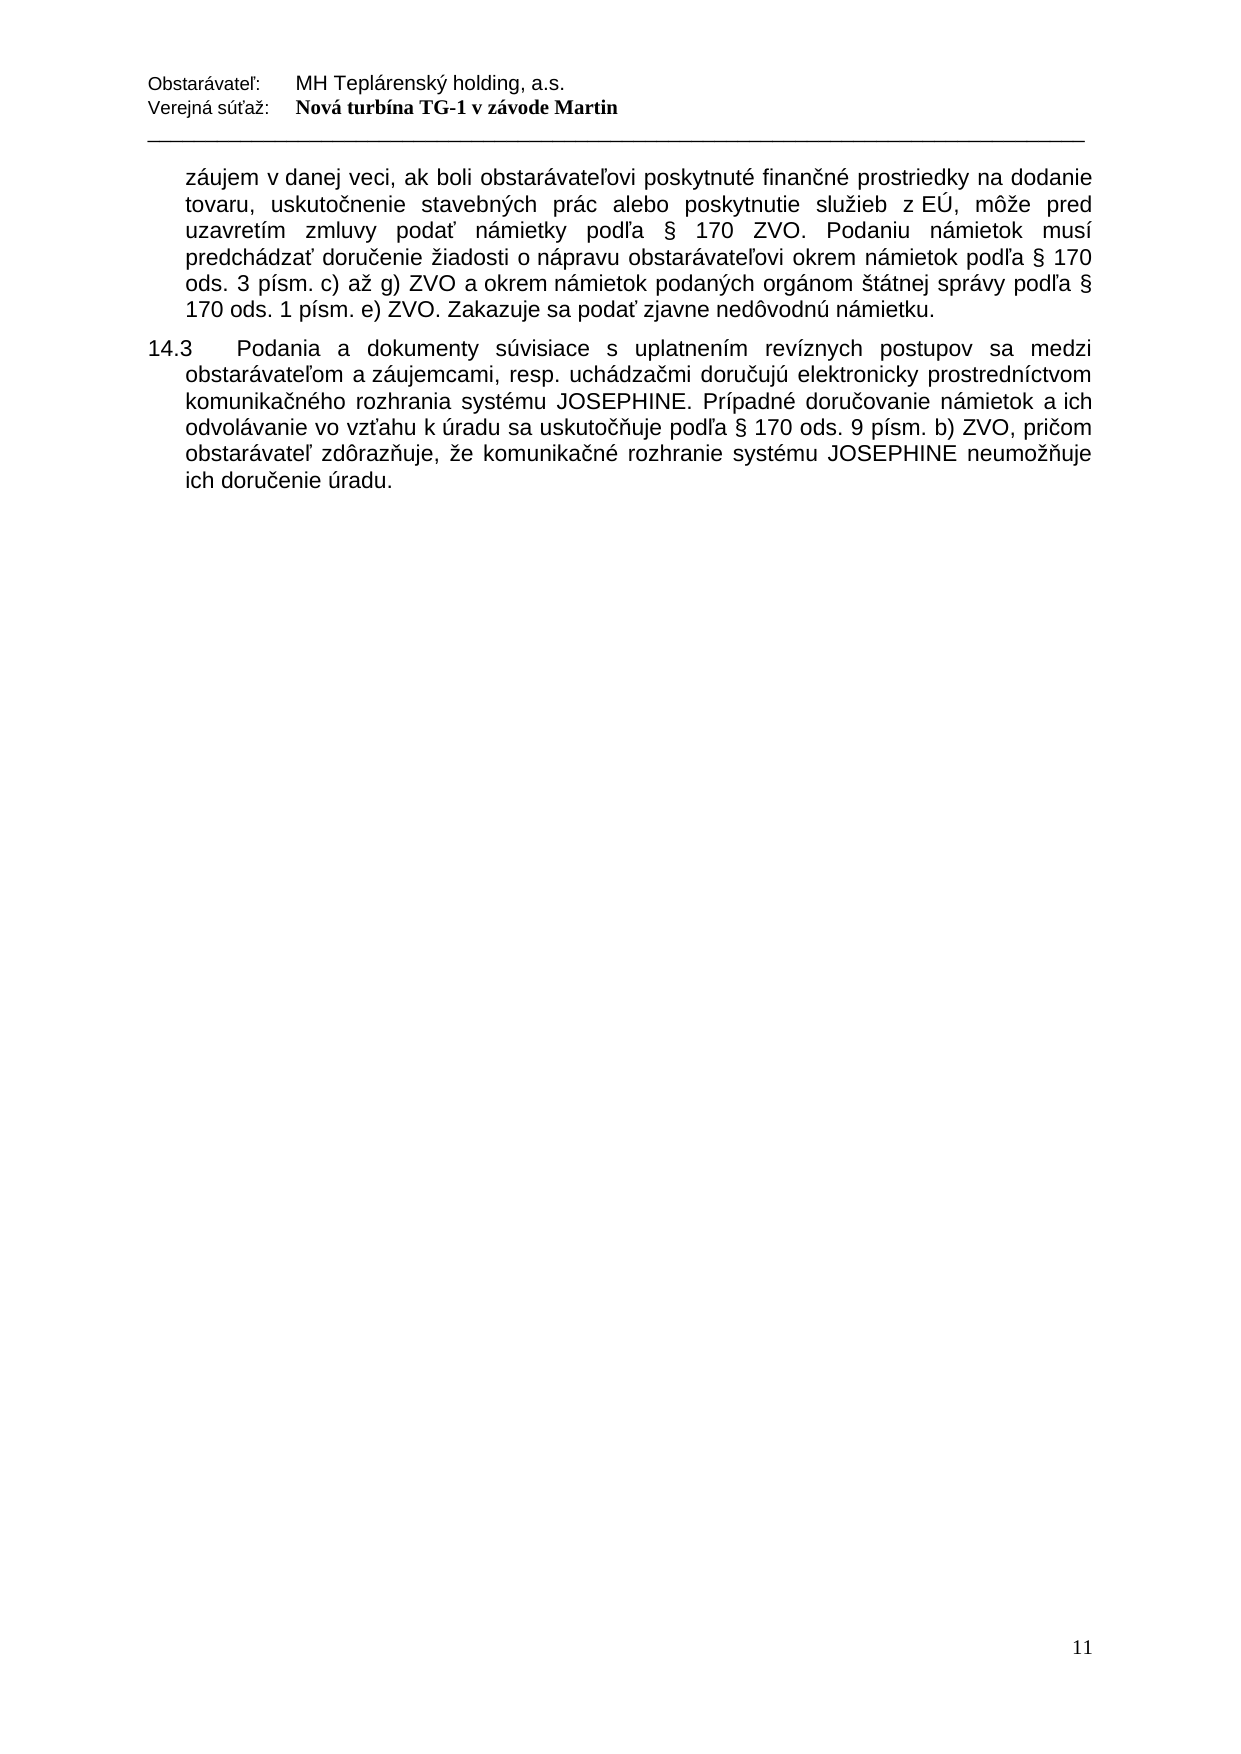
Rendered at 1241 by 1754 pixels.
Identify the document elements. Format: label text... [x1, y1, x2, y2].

list Podania a dokumenty súvisiace s uplatnením revíznych postupov sa medzi obstarávateľom a záujemcami, resp. uchádzačmi doručujú elektronicky prostredníctvom komunikačného rozhrania systému JOSEPHINE. Prípadné doručovanie námietok a ich odvolávanie vo vzťahu k úradu sa uskutočňuje podľa § 170 ods. 9 písm. b) ZVO, pričom obstarávateľ zdôrazňuje, že komunikačné rozhranie systému JOSEPHINE neumožňuje ich doručenie úradu. [148, 335, 1092, 493]
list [148, 164, 1092, 322]
